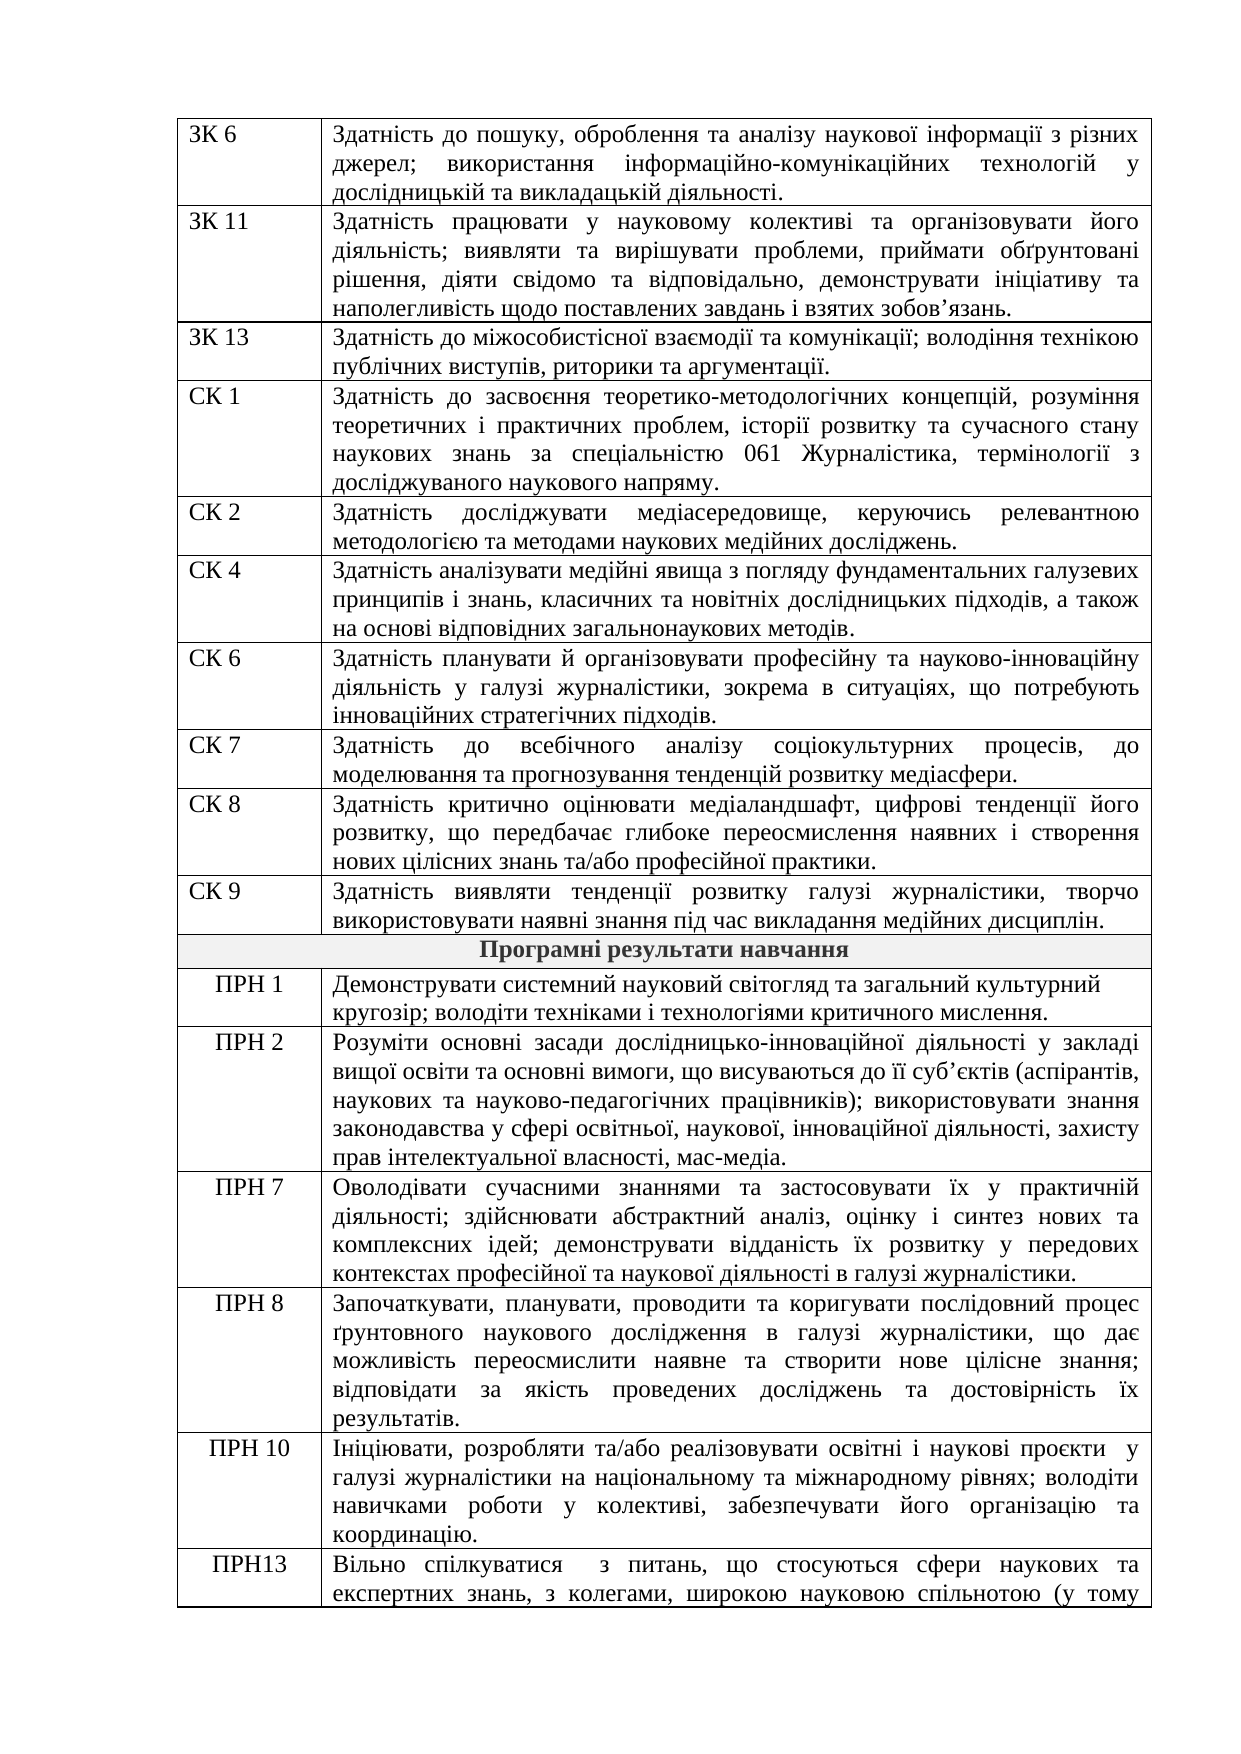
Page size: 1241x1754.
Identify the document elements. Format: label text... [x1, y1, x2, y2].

table_cell Здатність працювати у науковому колективі та організовувати його діяльність; виявляти та вирішувати проблеми, приймати обґрунтовані рішення, діяти свідомо та відповідально, демонструвати ініціативу та наполегливість щодо поставлених завдань і взятих зобов’язань. [322, 206, 1151, 321]
table_cell ПРН 10 [178, 1433, 321, 1548]
table_cell ЗК 11 [178, 206, 321, 321]
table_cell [322, 1549, 1151, 1606]
table_cell Здатність до засвоєння теоретико-методологічних концепцій, розуміння теоретичних і практичних проблем, історії розвитку та сучасного стану наукових знань за спеціальністю 061 Журналістика, термінології з досліджуваного наукового напряму. [322, 381, 1151, 496]
table_cell ПРН 1 [178, 969, 321, 1026]
table_cell Здатність критично оцінювати медіаландшафт, цифрові тенденції його розвитку, що передбачає глибоке переосмислення наявних і створення нових цілісних знань та/або професійної практики. [322, 789, 1151, 875]
table_cell Здатність планувати й організовувати професійну та науково-інноваційну діяльність у галузі журналістики, зокрема в ситуаціях, що потребують інноваційних стратегічних підходів. [322, 643, 1151, 729]
table_cell СК 2 [178, 497, 321, 554]
table_cell СК 9 [178, 876, 321, 933]
table_cell Демонструвати системний науковий світогляд та загальний культурний кругозір; володіти техніками і технологіями критичного мислення. [322, 969, 1151, 1026]
table_cell Ініціювати, розробляти та/або реалізовувати освітні і наукові проєкти у галузі журналістики на національному та міжнародному рівнях; володіти навичками роботи у колективі, забезпечувати його організацію та координацію. [322, 1433, 1151, 1548]
table_cell Здатність до всебічного аналізу соціокультурних процесів, до моделювання та прогнозування тенденцій розвитку медіасфери. [322, 730, 1151, 788]
table_cell Здатність до міжособистісної взаємодії та комунікації; володіння технікою публічних виступів, риторики та аргументації. [322, 323, 1151, 380]
table_cell ЗК 13 [178, 323, 321, 380]
table_cell СК 4 [178, 556, 321, 642]
table_cell СК 8 [178, 789, 321, 875]
table_cell Розуміти основні засади дослідницько-інноваційної діяльності у закладі вищої освіти та основні вимоги, що висуваються до її суб’єктів (аспірантів, наукових та науково-педагогічних працівників); використовувати знання законодавства у сфері освітньої, наукової, інноваційної діяльності, захисту прав інтелектуальної власності, мас-медіа. [322, 1027, 1151, 1171]
table_cell Оволодівати сучасними знаннями та застосовувати їх у практичній діяльності; здійснювати абстрактний аналіз, оцінку і синтез нових та комплексних ідей; демонструвати відданість їх розвитку у передових контекстах професійної та наукової діяльності в галузі журналістики. [322, 1172, 1151, 1287]
table_cell Започаткувати, планувати, проводити та коригувати послідовний процес ґрунтовного наукового дослідження в галузі журналістики, що дає можливість переосмислити наявне та створити нове цілісне знання; відповідати за якість проведених досліджень та достовірність їх результатів. [322, 1288, 1151, 1432]
table_cell СК 6 [178, 643, 321, 729]
table_cell ЗК 6 [178, 119, 321, 205]
table_cell Здатність аналізувати медійні явища з погляду фундаментальних галузевих принципів і знань, класичних та новітніх дослідницьких підходів, а також на основі відповідних загальнонаукових методів. [322, 556, 1151, 642]
table_cell ПРН13 [178, 1549, 321, 1606]
table_cell Здатність до пошуку, оброблення та аналізу наукової інформації з різних джерел; використання інформаційно-комунікаційних технологій у дослідницькій та викладацькій діяльності. [322, 119, 1151, 205]
table_cell Здатність виявляти тенденції розвитку галузі журналістики, творчо використовувати наявні знання під час викладання медійних дисциплін. [322, 876, 1151, 933]
table_cell ПРН 7 [178, 1172, 321, 1287]
table_cell СК 7 [178, 730, 321, 788]
table_cell Програмні результати навчання [178, 935, 1151, 968]
table_cell СК 1 [178, 381, 321, 496]
table_cell ПРН 2 [178, 1027, 321, 1171]
table_cell Здатність досліджувати медіасередовище, керуючись релевантною методологією та методами наукових медійних досліджень. [322, 497, 1151, 554]
table_cell ПРН 8 [178, 1288, 321, 1432]
